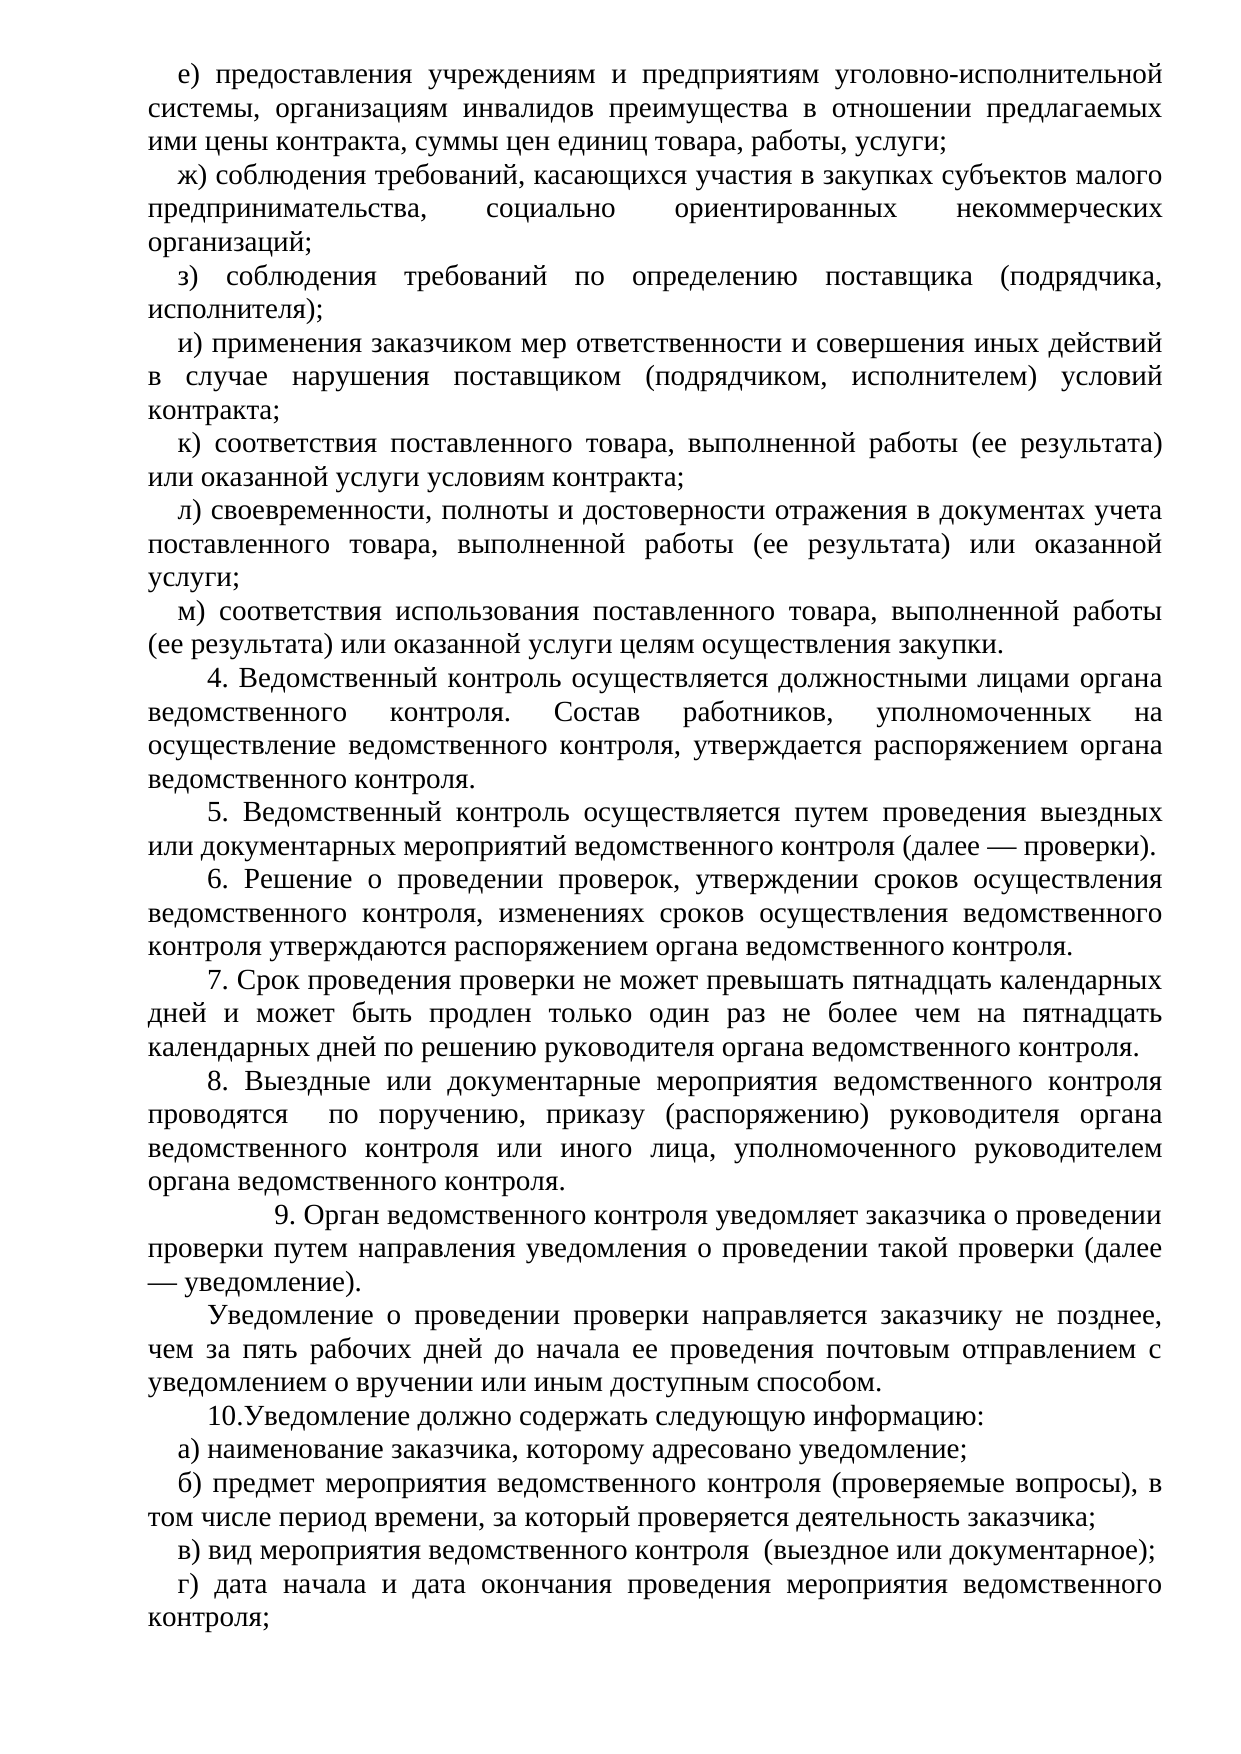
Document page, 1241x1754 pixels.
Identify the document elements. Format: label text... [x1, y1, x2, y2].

text а) наименование заказчика, которому адресовано уведомление; [148, 1432, 1163, 1465]
text 6. Решение о проведении проверок, утверждении сроков осуществления ведомственного контроля, изменениях сроков осуществления ведомственного контроля утверждаются распоряжением органа ведомственного контроля. [148, 861, 1163, 962]
text и) применения заказчиком мер ответственности и совершения иных действий в случае нарушения поставщиком (подрядчиком, исполнителем) условий контракта; [148, 325, 1163, 425]
text 8. Выездные или документарные мероприятия ведомственного контроля проводятся по поручению, приказу (распоряжению) руководителя органа ведомственного контроля или иного лица, уполномоченного руководителем органа ведомственного контроля. [148, 1063, 1163, 1197]
text м) соответствия использования поставленного товара, выполненной работы (ее результата) или оказанной услуги целям осуществления закупки. [148, 593, 1163, 660]
text б) предмет мероприятия ведомственного контроля (проверяемые вопросы), в том числе период времени, за который проверяется деятельность заказчика; [148, 1465, 1163, 1532]
text л) своевременности, полноты и достоверности отражения в документах учета поставленного товара, выполненной работы (ее результата) или оказанной услуги; [148, 492, 1163, 593]
text 10.Уведомление должно содержать следующую информацию: [148, 1398, 1163, 1432]
text 9. Орган ведомственного контроля уведомляет заказчика о проведении проверки путем направления уведомления о проведении такой проверки (далее — уведомление). [148, 1197, 1163, 1297]
text е) предоставления учреждениям и предприятиям уголовно-исполнительной системы, организациям инвалидов преимущества в отношении предлагаемых ими цены контракта, суммы цен единиц товара, работы, услуги; [148, 56, 1163, 157]
text 7. Срок проведения проверки не может превышать пятнадцать календарных дней и может быть продлен только один раз не более чем на пятнадцать календарных дней по решению руководителя органа ведомственного контроля. [148, 962, 1163, 1063]
text Уведомление о проведении проверки направляется заказчику не позднее, чем за пять рабочих дней до начала ее проведения почтовым отправлением с уведомлением о вручении или иным доступным способом. [148, 1297, 1163, 1398]
text 4. Ведомственный контроль осуществляется должностными лицами органа ведомственного контроля. Состав работников, уполномоченных на осуществление ведомственного контроля, утверждается распоряжением органа ведомственного контроля. [148, 660, 1163, 794]
text з) соблюдения требований по определению поставщика (подрядчика, исполнителя); [148, 258, 1163, 325]
text ж) соблюдения требований, касающихся участия в закупках субъектов малого предпринимательства, социально ориентированных некоммерческих организаций; [148, 157, 1163, 258]
text в) вид мероприятия ведомственного контроля (выездное или документарное); [148, 1532, 1163, 1566]
text к) соответствия поставленного товара, выполненной работы (ее результата) или оказанной услуги условиям контракта; [148, 425, 1163, 492]
text 5. Ведомственный контроль осуществляется путем проведения выездных или документарных мероприятий ведомственного контроля (далее — проверки). [148, 794, 1163, 861]
text г) дата начала и дата окончания проведения мероприятия ведомственного контроля; [148, 1566, 1163, 1633]
